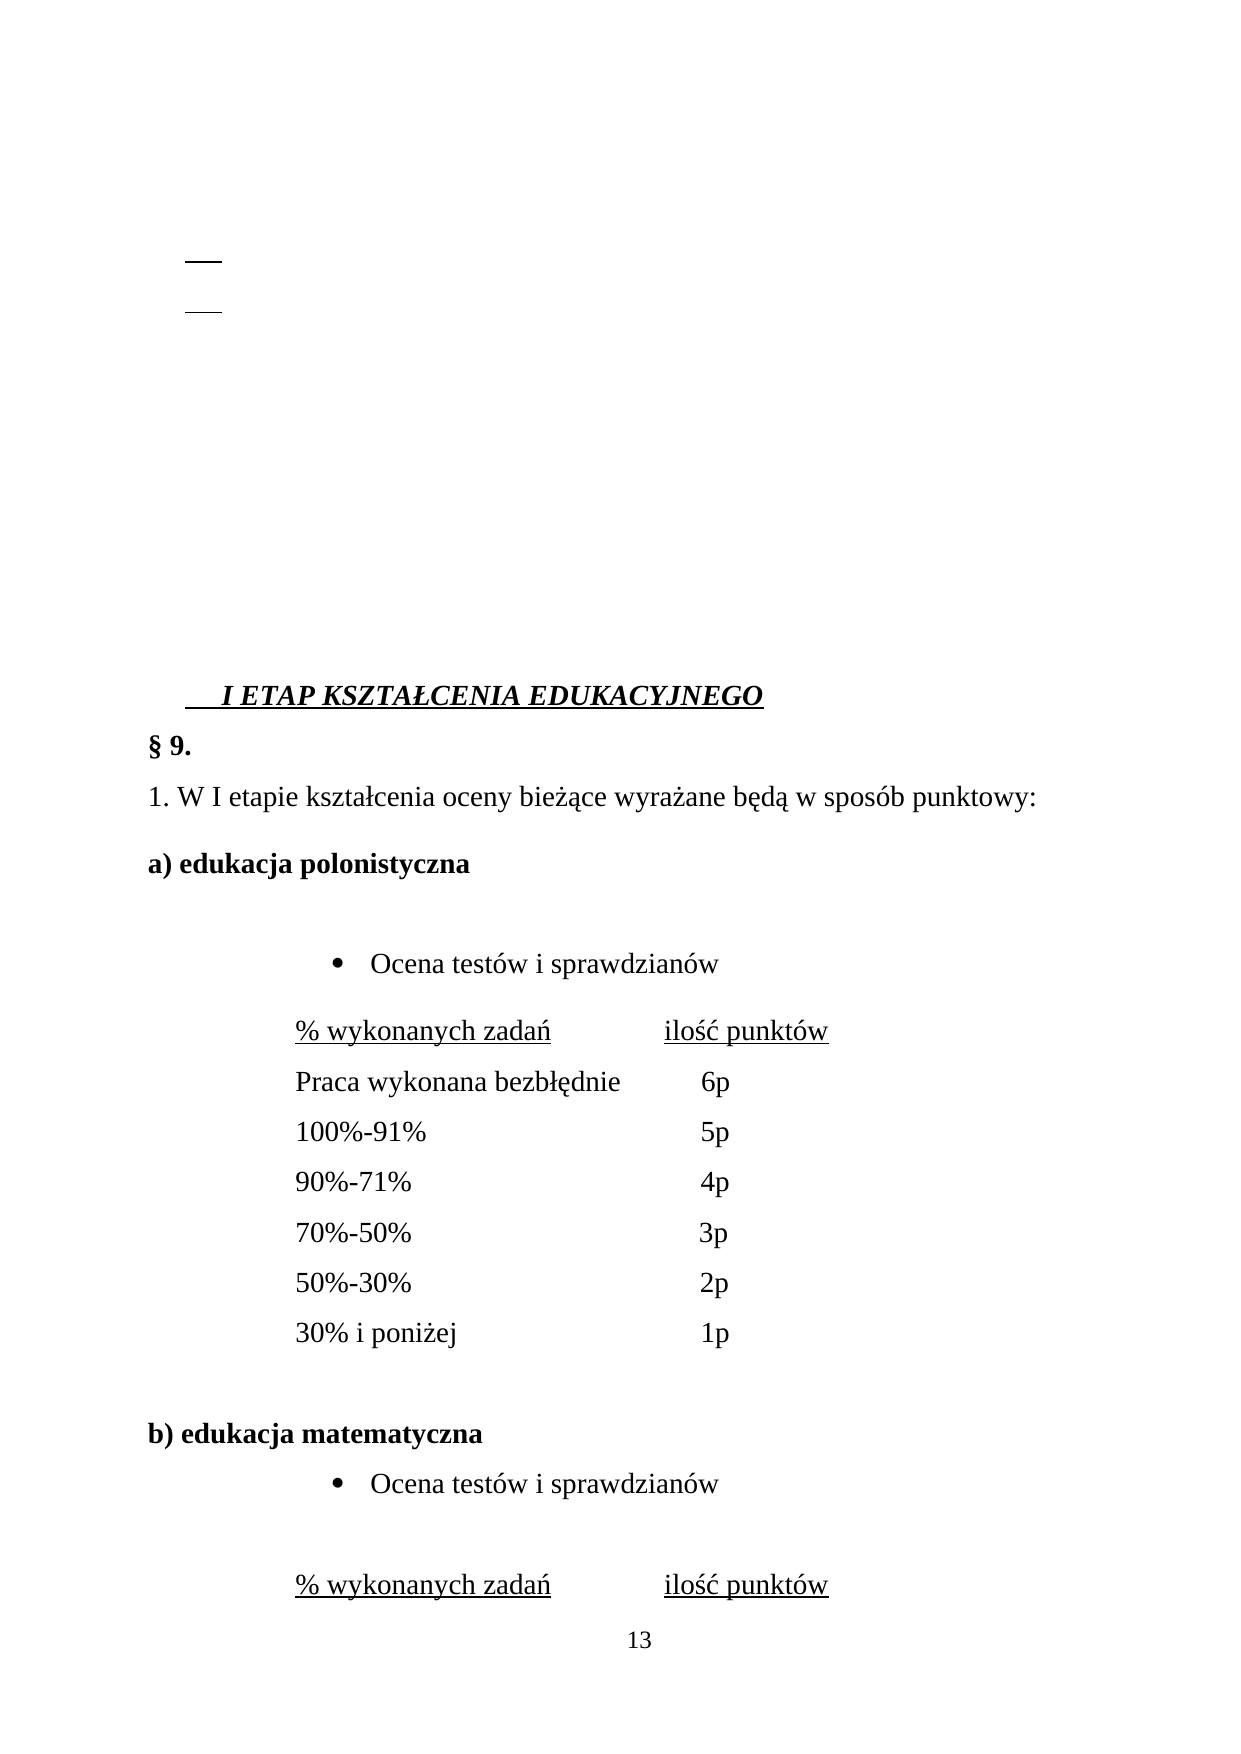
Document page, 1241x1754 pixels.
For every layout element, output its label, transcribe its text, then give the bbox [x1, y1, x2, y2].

text 30% i poniżej 1p [295, 1315, 1152, 1349]
list Ocena testów i sprawdzianów [333, 946, 1152, 980]
text 90%-71% 4p [295, 1164, 1152, 1198]
list Ocena testów i sprawdzianów [333, 1466, 1152, 1500]
text % wykonanych zadań ilość punktów [295, 1567, 1152, 1601]
text 100%-91% 5p [295, 1114, 1152, 1148]
text 1. W I etapie kształcenia oceny bieżące wyrażane będą w sposób punktowy: [148, 779, 1152, 812]
text 70%-50% 3p [295, 1215, 1152, 1248]
text 50%-30% 2p [295, 1265, 1152, 1299]
subtitle I ETAP KSZTAŁCENIA EDUKACYJNEGO [185, 678, 1152, 712]
text Praca wykonana bezbłędnie 6p [295, 1064, 1152, 1097]
text b) edukacja matematyczna [148, 1416, 1152, 1449]
text a) edukacja polonistyczna [148, 846, 1152, 879]
text § 9. [148, 728, 1152, 762]
text % wykonanych zadań ilość punktów [295, 1013, 1152, 1047]
